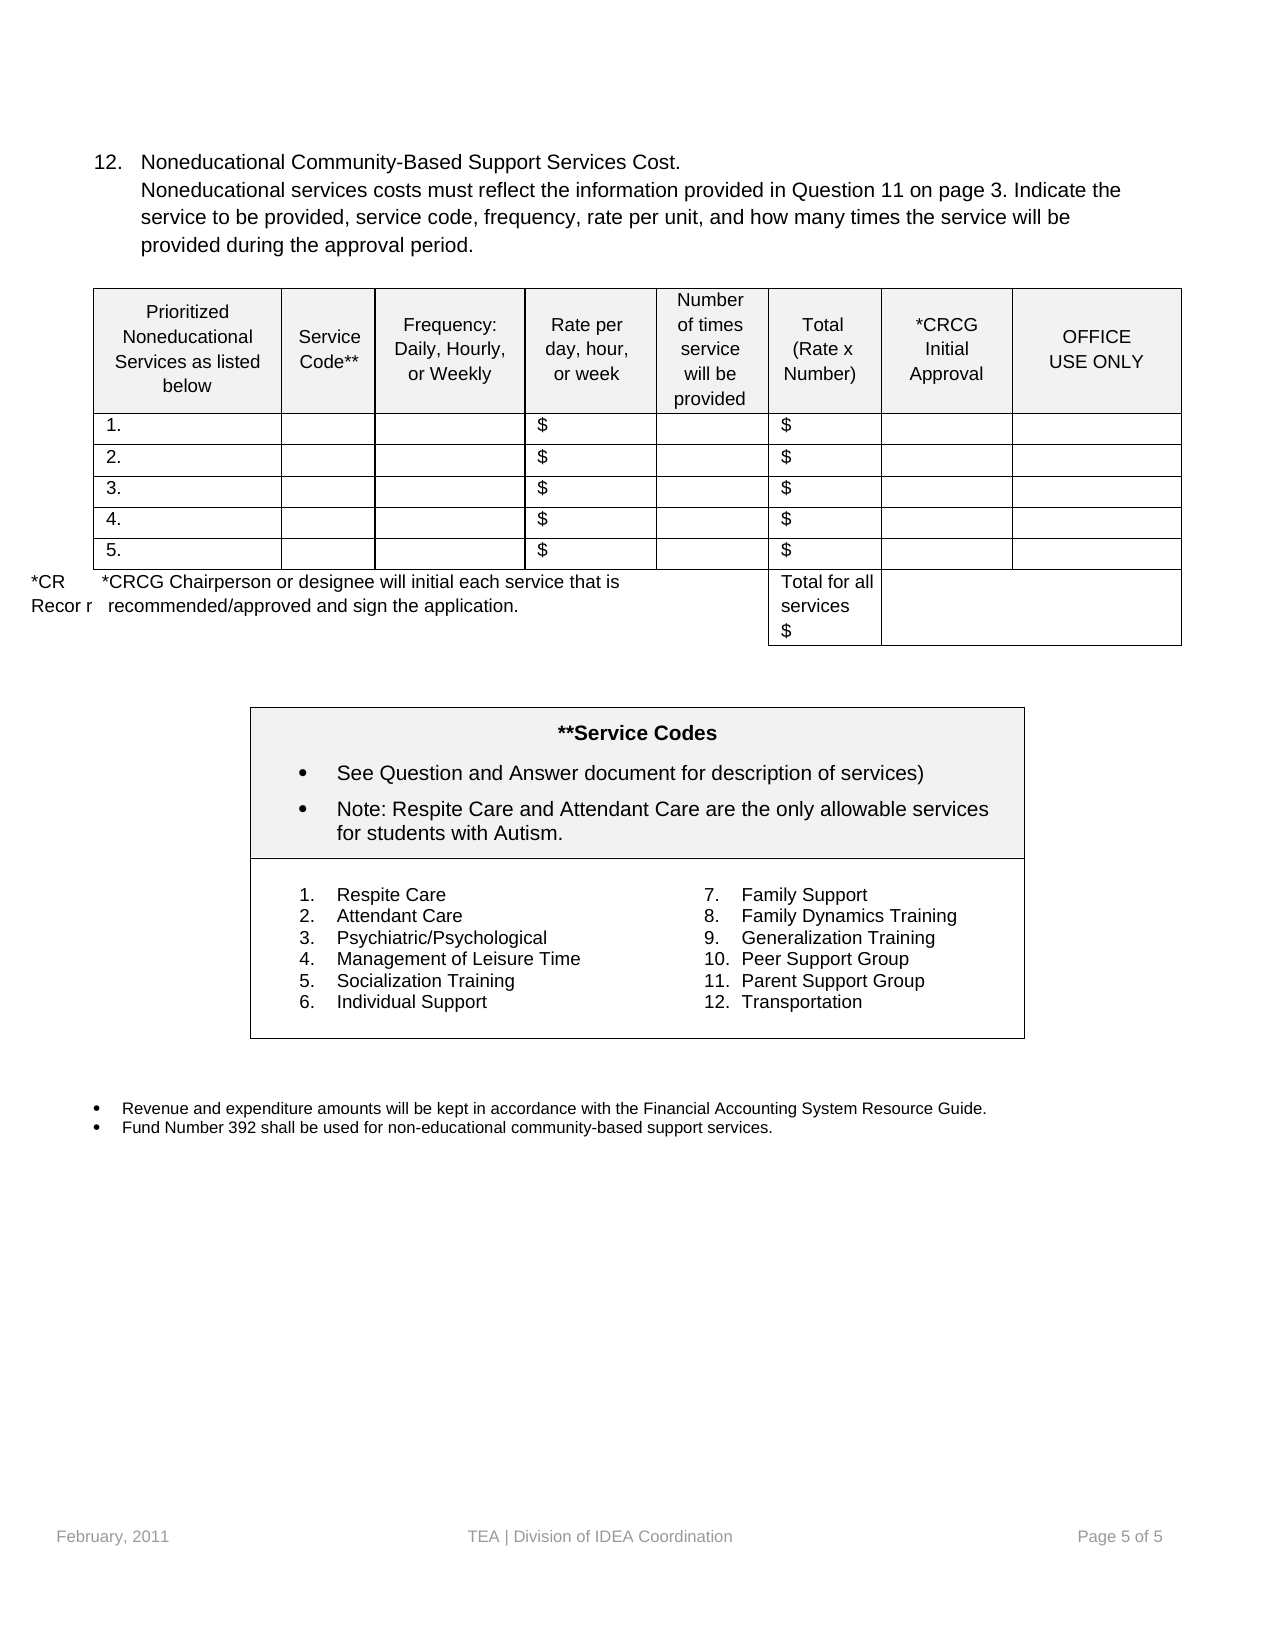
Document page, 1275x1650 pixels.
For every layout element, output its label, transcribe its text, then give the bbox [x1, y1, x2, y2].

table_cell [657, 539, 768, 569]
text 12. Noneducational Community-Based Support Services Cost. [94, 150, 1144, 174]
table_cell [282, 508, 374, 538]
table_cell Family Support Family Dynamics Training Generalization Training Peer Support Group Parent Support Group Transportation [655, 859, 1024, 1037]
table_cell $ [769, 508, 881, 538]
table_cell [1013, 539, 1181, 569]
table_cell Total for all services $ [769, 570, 881, 645]
table_cell [282, 445, 374, 476]
table_cell $ [526, 539, 656, 569]
table_header **Service Codes See Question and Answer document for description of services) Note: Respite Care and Attendant Care are the only allowable services for students with Autism. [251, 708, 1024, 857]
table_cell $ [769, 414, 881, 444]
table_cell [657, 477, 768, 507]
table_cell $ [769, 445, 881, 476]
table_cell [657, 508, 768, 538]
table_cell $ [526, 477, 656, 507]
table_cell $ [769, 539, 881, 569]
table_cell [376, 414, 524, 444]
table_cell [882, 508, 1012, 538]
table_cell 1. [94, 414, 281, 444]
table_header Prioritized Noneducational Services as listed below [94, 289, 281, 413]
table_cell [1013, 508, 1181, 538]
list Revenue and expenditure amounts will be kept in accordance with the Financial Accounting System Resource Guide. [94, 1099, 1144, 1118]
table_cell [1013, 477, 1181, 507]
table_cell [657, 414, 768, 444]
table_cell $ [526, 508, 656, 538]
table_cell 3. [94, 477, 281, 507]
table_cell [1013, 414, 1181, 444]
table_cell [376, 539, 524, 569]
table_cell [882, 445, 1012, 476]
table_cell [376, 445, 524, 476]
table_cell $ [526, 414, 656, 444]
table_cell 2. [94, 445, 281, 476]
table_cell [376, 508, 524, 538]
table_header Rate per day, hour, or week [526, 289, 656, 413]
table_cell [657, 445, 768, 476]
table_header Service Code** [282, 289, 374, 413]
text Noneducational services costs must reflect the information provided in Question 11 on page 3. Indicate the service to be provided, service code, frequency, rate per unit, and how many times the service will be provided during the approval period. [94, 177, 1144, 256]
table_cell [882, 570, 1181, 645]
table_header Number of times service will be provided [657, 289, 768, 413]
table_cell [882, 477, 1012, 507]
table_cell $ [769, 477, 881, 507]
table_cell $ [526, 445, 656, 476]
table_header *CRCG Initial Approval [882, 289, 1012, 413]
table_header Frequency: Daily, Hourly, or Weekly [376, 289, 524, 413]
table_header Total (Rate x Number) [769, 289, 881, 413]
table_cell 5. [94, 539, 281, 569]
table_cell [1013, 445, 1181, 476]
table_cell [882, 539, 1012, 569]
table_cell *CR *CRCG Chairperson or designee will initial each service that is Recor r recommended/approved and sign the application. [94, 570, 768, 645]
list Fund Number 392 shall be used for non-educational community-based support services. [94, 1118, 1144, 1137]
table_cell [882, 414, 1012, 444]
table_cell [376, 477, 524, 507]
table_cell [282, 414, 374, 444]
table_cell Respite Care Attendant Care Psychiatric/Psychological Management of Leisure Time Socialization Training Individual Support [251, 859, 655, 1037]
table_cell [282, 539, 374, 569]
table_header OFFICE USE ONLY [1013, 289, 1181, 413]
table_cell [282, 477, 374, 507]
table_cell 4. [94, 508, 281, 538]
